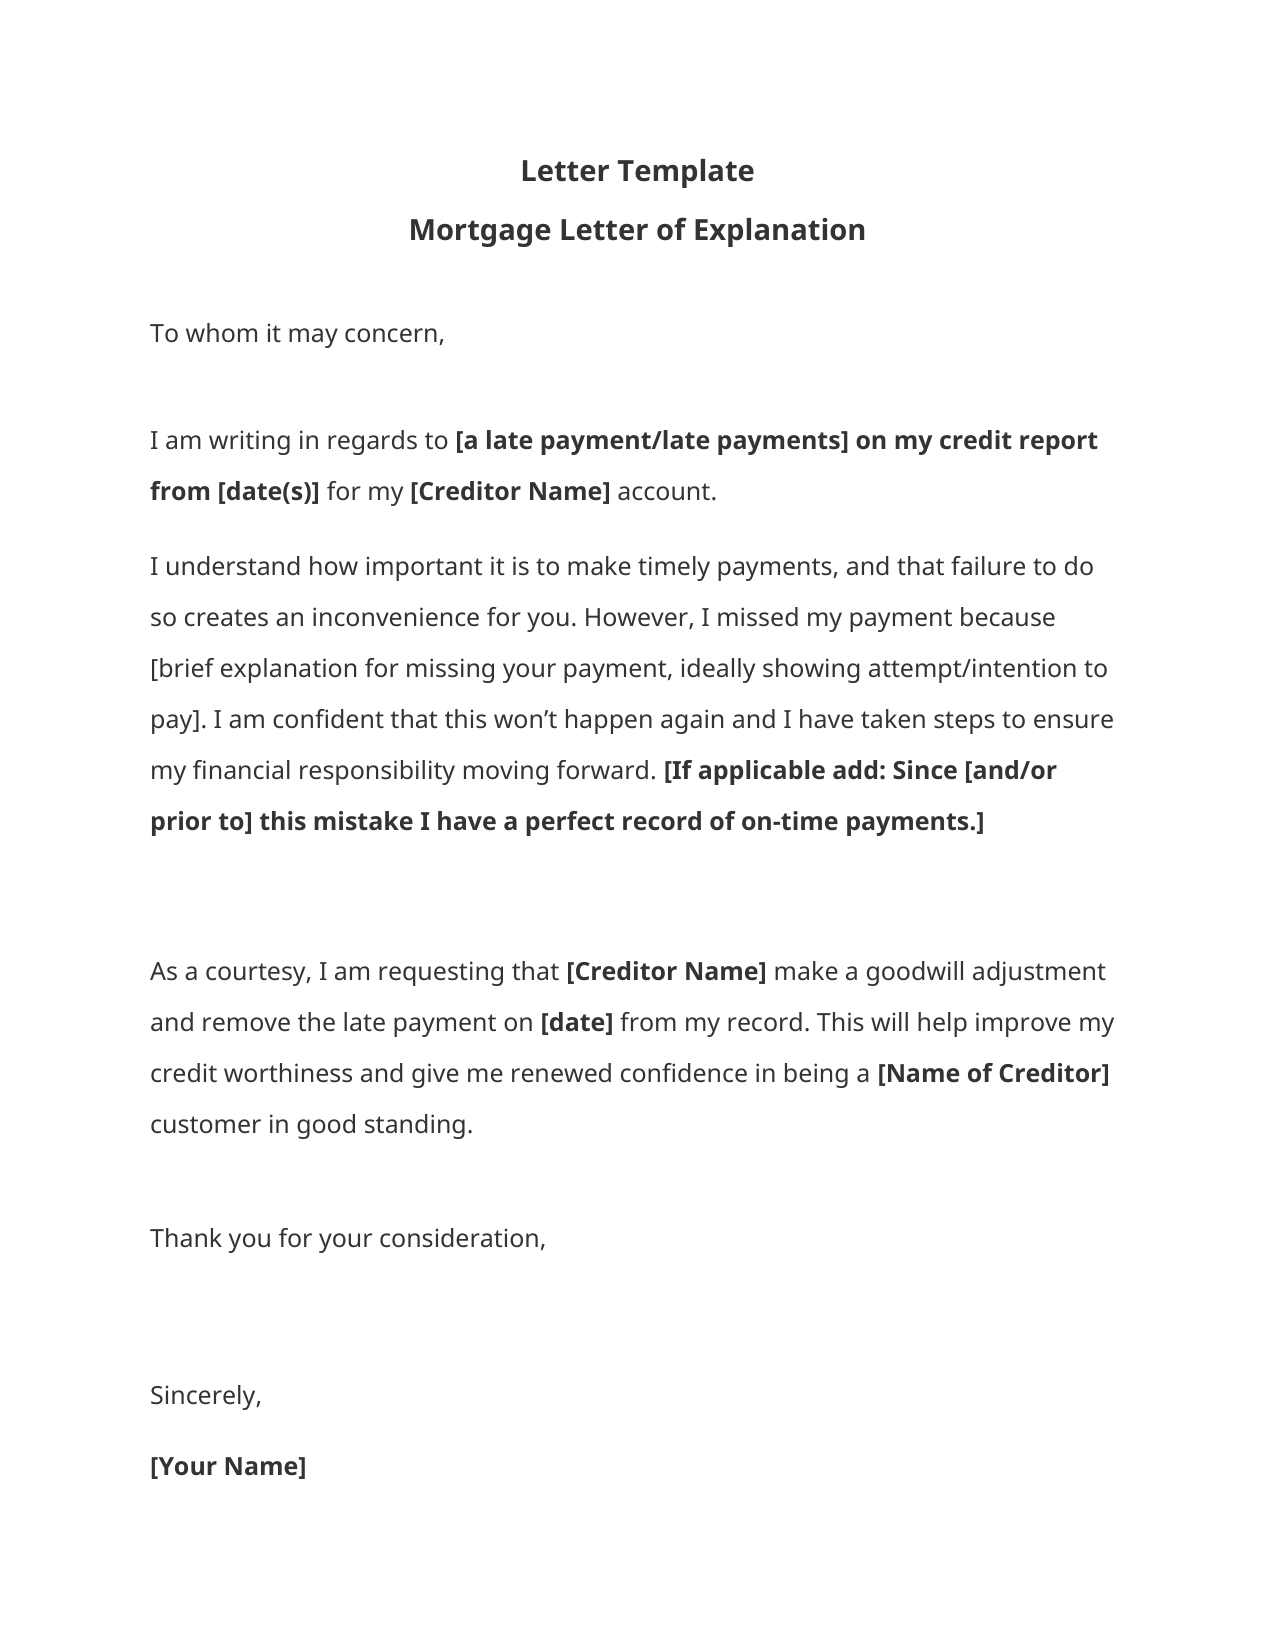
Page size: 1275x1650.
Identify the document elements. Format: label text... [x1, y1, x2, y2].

text I understand how important it is to make timely payments, and that failure to do so creates an inconvenience for you. However, I missed my payment because [brief explanation for missing your payment, ideally showing attempt/intention to pay]. I am confident that this won’t happen again and I have taken steps to ensure my financial responsibility moving forward. [If applicable add: Since [and/or prior to] this mistake I have a perfect record of on-time payments.] [150, 548, 1125, 838]
text Thank you for your consideration, [150, 1221, 1125, 1255]
text As a courtesy, I am requesting that [Creditor Name] make a goodwill adjustment and remove the late payment on [date] from my record. This will help improve my credit worthiness and give me renewed confidence in being a [Name of Creditor] customer in good standing. [150, 954, 1125, 1141]
text Sincerely, [150, 1378, 1125, 1445]
text Letter Template [150, 150, 1125, 190]
text I am writing in regards to [a late payment/late payments] on my credit report from [date(s)] for my [Creditor Name] account. [150, 422, 1125, 507]
text Mortgage Letter of Explanation [150, 209, 1125, 249]
text [Your Name] [150, 1449, 1125, 1483]
text To whom it may concern, [150, 316, 1125, 350]
